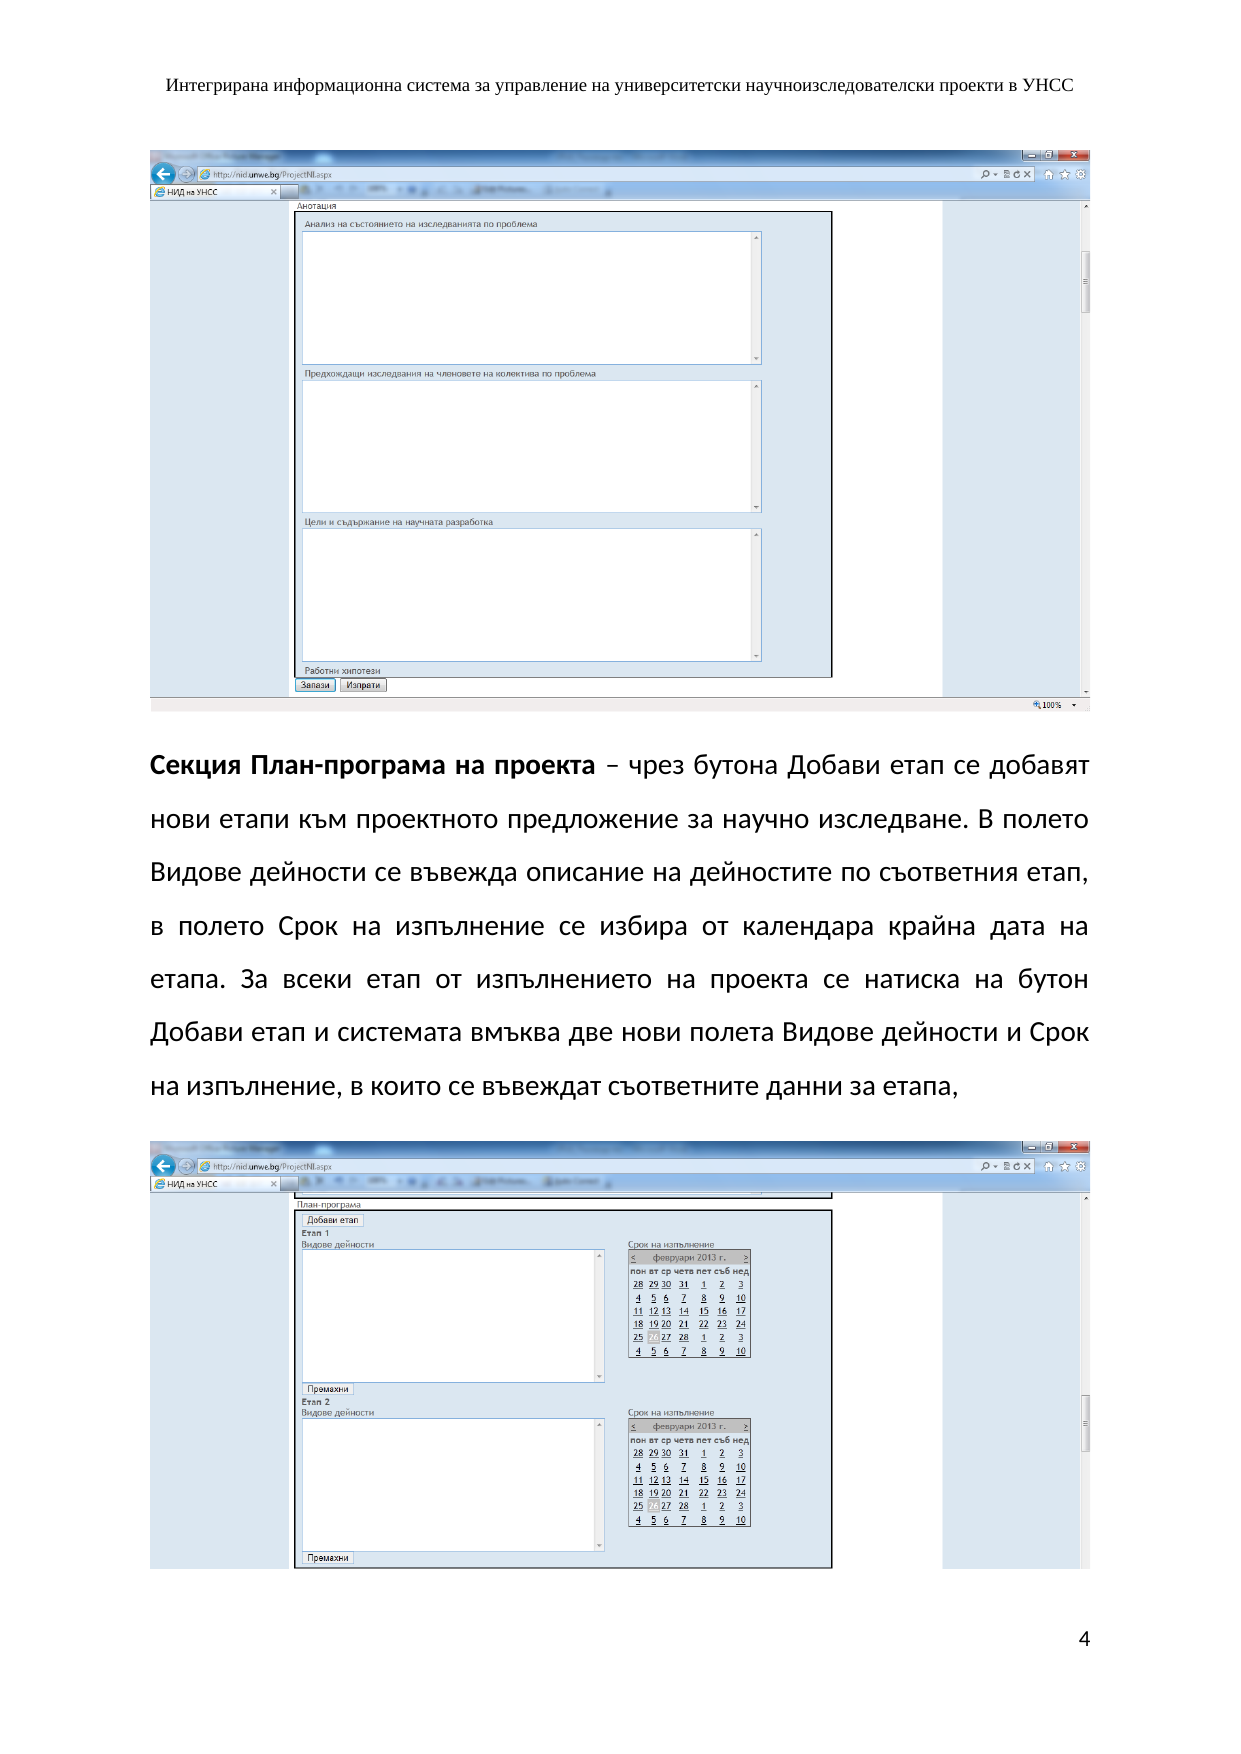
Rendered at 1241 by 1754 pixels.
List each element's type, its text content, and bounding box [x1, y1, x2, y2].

picture [150, 150, 1091, 712]
text Секция План-програма на проекта – чрез бутона Добави етап се добавят нови етапи към проектното предложение за научно изследване. В полето Видове дейности се въвежда описание на дейностите по съответния етап, в полето Срок на изпълнение се избира от календара крайна дата на етапа. За всеки етап от изпълнението на проекта се натиска на бутон Добави етап и системата вмъква две нови полета Видове дейности и Срок на изпълнение, в които се въвеждат съответните данни за етапа, [150, 746, 1090, 1103]
picture [150, 1141, 1091, 1569]
